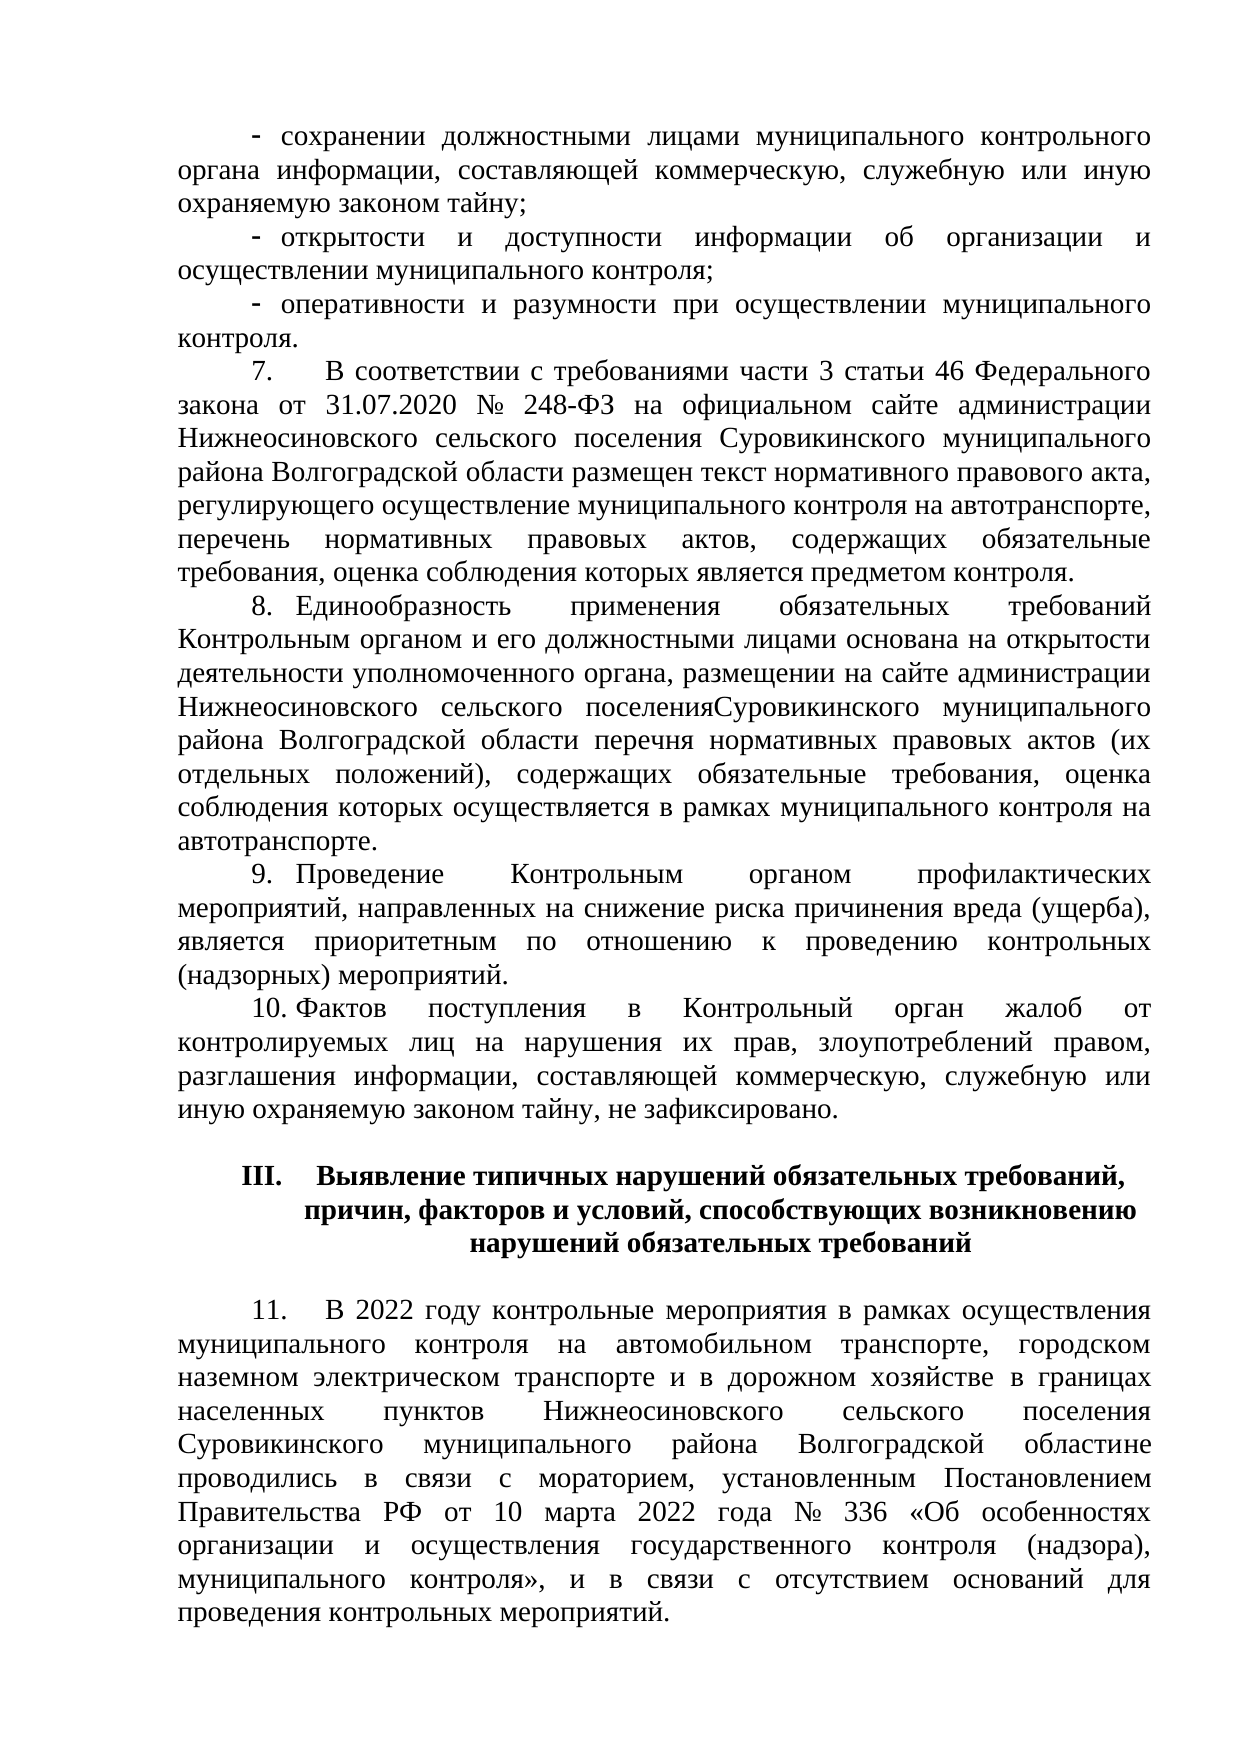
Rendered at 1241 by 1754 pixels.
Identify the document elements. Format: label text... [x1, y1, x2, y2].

list Проведение Контрольным органом профилактических мероприятий, направленных на снижение риска причинения вреда (ущерба), является приоритетным по отношению к проведению контрольных (надзорных) мероприятий. [177, 856, 1152, 991]
list Выявление типичных нарушений обязательных требований, причин, факторов и условий, способствующих возникновению нарушений обязательных требований [215, 1158, 1152, 1259]
list открытости и доступности информации об организации и осуществлении муниципального контроля; [177, 219, 1152, 286]
list В 2022 году контрольные мероприятия в рамках осуществления муниципального контроля на автомобильном транспорте, городском наземном электрическом транспорте и в дорожном хозяйстве в границах населенных пунктов Нижнеосиновского сельского поселения Суровикинского муниципального района Волгоградской областине проводились в связи с мораторием, установленным Постановлением Правительства РФ от 10 марта 2022 года № 336 «Об особенностях организации и осуществления государственного контроля (надзора), муниципального контроля», и в связи с отсутствием оснований для проведения контрольных мероприятий. [177, 1292, 1152, 1628]
list Фактов поступления в Контрольный орган жалоб от контролируемых лиц на нарушения их прав, злоупотреблений правом, разглашения информации, составляющей коммерческую, служебную или иную охраняемую законом тайну, не зафиксировано. [177, 991, 1152, 1125]
list оперативности и разумности при осуществлении муниципального контроля. [177, 286, 1152, 353]
list Единообразность применения обязательных требований Контрольным органом и его должностными лицами основана на открытости деятельности уполномоченного органа, размещении на сайте администрации Нижнеосиновского сельского поселенияСуровикинского муниципального района Волгоградской области перечня нормативных правовых актов (их отдельных положений), содержащих обязательные требования, оценка соблюдения которых осуществляется в рамках муниципального контроля на автотранспорте. [177, 588, 1152, 856]
list В соответствии с требованиями части 3 статьи 46 Федерального закона от 31.07.2020 № 248-ФЗ на официальном сайте администрации Нижнеосиновского сельского поселения Суровикинского муниципального района Волгоградской области размещен текст нормативного правового акта, регулирующего осуществление муниципального контроля на автотранспорте, перечень нормативных правовых актов, содержащих обязательные требования, оценка соблюдения которых является предметом контроля. [177, 353, 1152, 588]
list сохранении должностными лицами муниципального контрольного органа информации, составляющей коммерческую, служебную или иную охраняемую законом тайну; [177, 118, 1152, 219]
